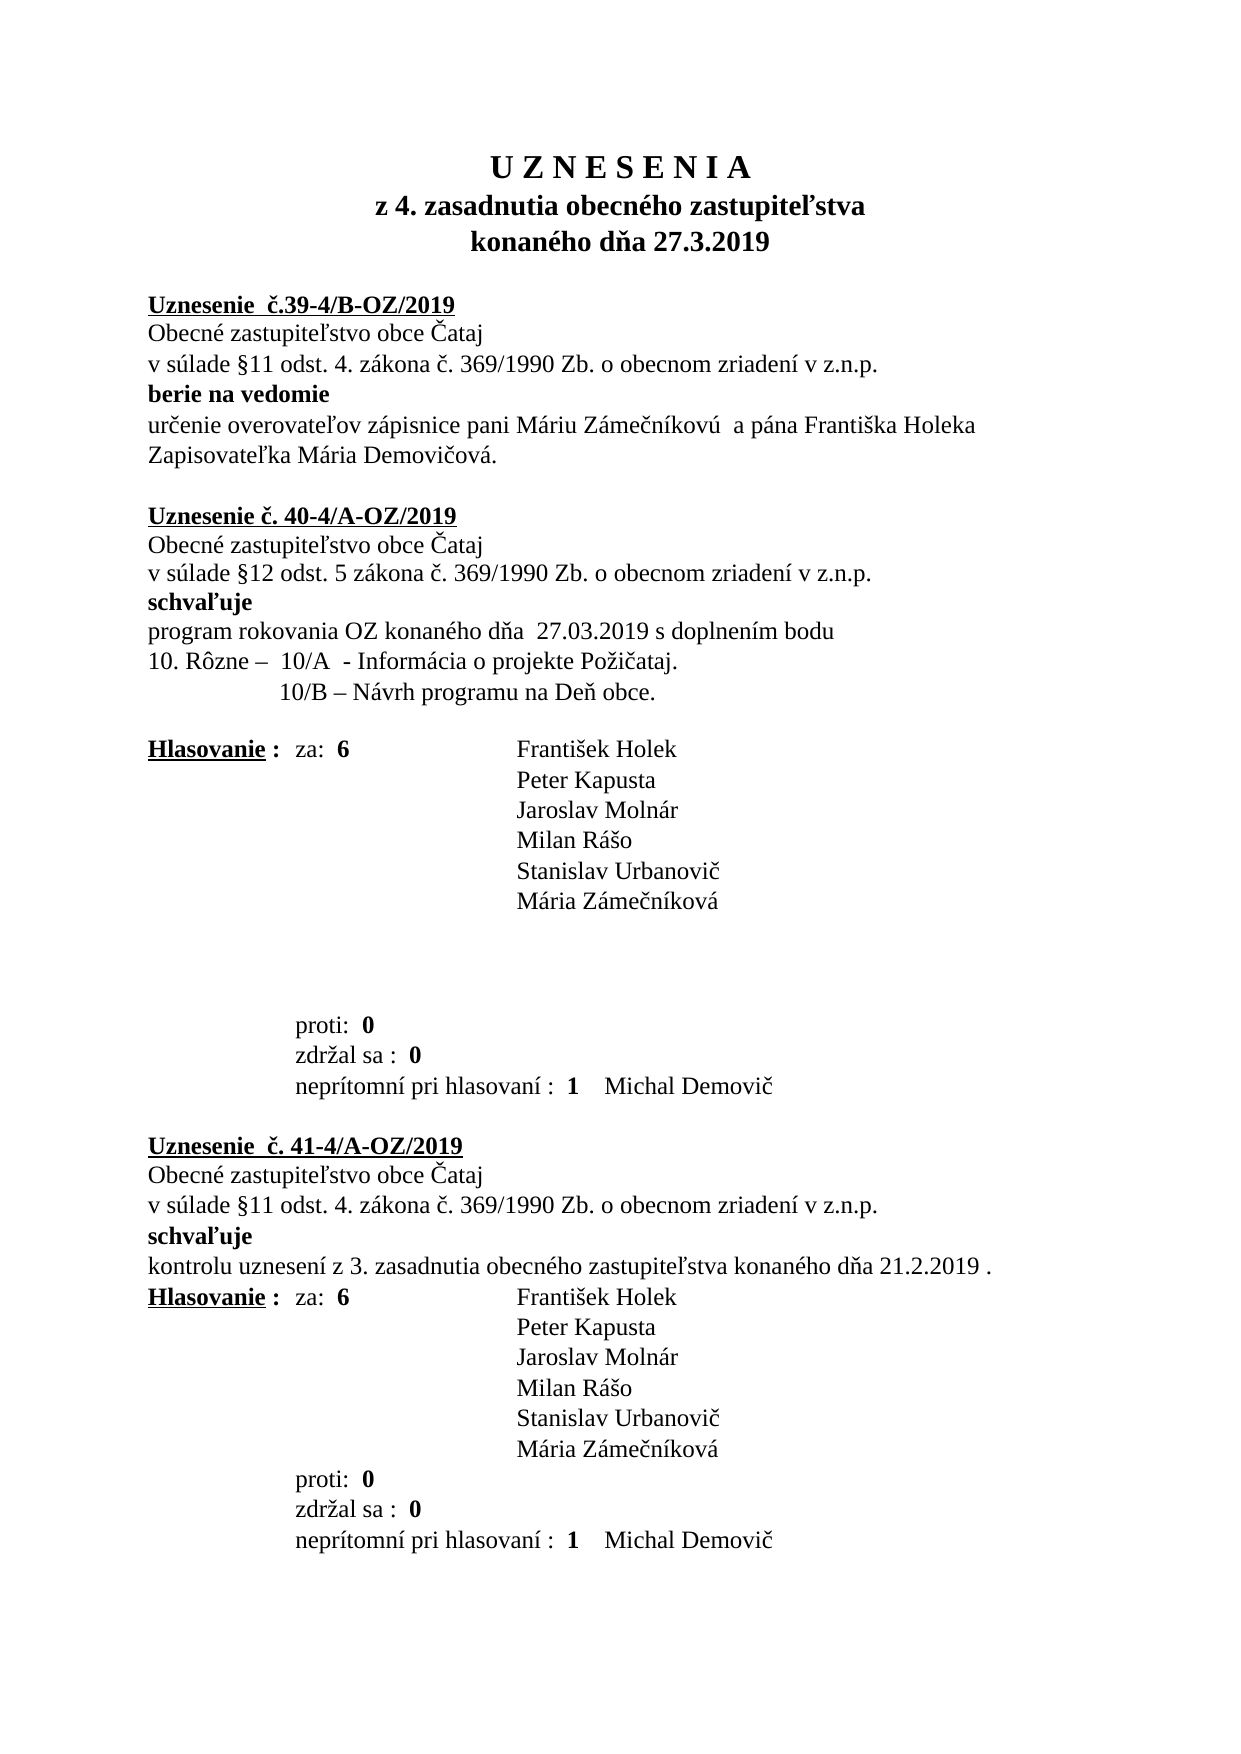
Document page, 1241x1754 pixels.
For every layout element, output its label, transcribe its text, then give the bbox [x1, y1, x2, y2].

text zdržal sa : 0 [148, 1041, 1093, 1069]
text program rokovania OZ konaného dňa 27.03.2019 s doplnením bodu [148, 616, 1093, 645]
text proti: 0 [148, 1464, 1093, 1493]
title Uznesenie č.39-4/B-OZ/2019 [148, 290, 1093, 318]
text Milan Rášo [148, 826, 1093, 854]
text určenie overovateľov zápisnice pani Máriu Zámečníkovú a pána Františka Holeka [148, 410, 1093, 438]
text Mária Zámečníková [148, 1434, 1093, 1462]
text schvaľuje [148, 1221, 1093, 1249]
text Peter Kapusta [148, 1312, 1093, 1341]
text Stanislav Urbanovič [148, 856, 1093, 885]
title Uznesenie č. 40-4/A-OZ/2019 [148, 501, 1093, 530]
text Hlasovanie : za: 6 František Holek [148, 734, 1093, 763]
text v súlade §11 odst. 4. zákona č. 369/1990 Zb. o obecnom zriadení v z.n.p. [148, 349, 1093, 378]
title v súlade §12 odst. 5 zákona č. 369/1990 Zb. o obecnom zriadení v z.n.p. [148, 558, 1093, 587]
text Stanislav Urbanovič [148, 1403, 1093, 1432]
text Peter Kapusta [148, 765, 1093, 793]
text U Z N E S E N I A [148, 148, 1093, 186]
text Obecné zastupiteľstvo obce Čataj [148, 318, 1093, 347]
text neprítomní pri hlasovaní : 1 Michal Demovič [148, 1525, 1093, 1554]
text Milan Rášo [148, 1373, 1093, 1402]
text neprítomní pri hlasovaní : 1 Michal Demovič [148, 1071, 1093, 1100]
text Mária Zámečníková [148, 886, 1093, 915]
text Obecné zastupiteľstvo obce Čataj [148, 1160, 1093, 1189]
title Uznesenie č. 41-4/A-OZ/2019 [148, 1131, 1093, 1160]
text v súlade §11 odst. 4. zákona č. 369/1990 Zb. o obecnom zriadení v z.n.p. [148, 1190, 1093, 1219]
text 10. Rôzne – 10/A - Informácia o projekte Požičataj. [148, 646, 1093, 675]
text zdržal sa : 0 [148, 1494, 1093, 1523]
text z 4. zasadnutia obecného zastupiteľstva [148, 188, 1093, 222]
text konaného dňa 27.3.2019 [148, 224, 1093, 257]
text berie na vedomie [148, 379, 1093, 408]
text Hlasovanie : za: 6 František Holek [148, 1282, 1093, 1310]
text Jaroslav Molnár [148, 795, 1093, 824]
title schvaľuje [148, 587, 1093, 616]
text proti: 0 [148, 1010, 1093, 1039]
title Obecné zastupiteľstvo obce Čataj [148, 530, 1093, 558]
title 10/B – Návrh programu na Deň obce. [148, 677, 1093, 706]
text Zapisovateľka Mária Demovičová. [148, 440, 1093, 469]
text Jaroslav Molnár [148, 1342, 1093, 1371]
text kontrolu uznesení z 3. zasadnutia obecného zastupiteľstva konaného dňa 21.2.2019 . [148, 1251, 1093, 1280]
